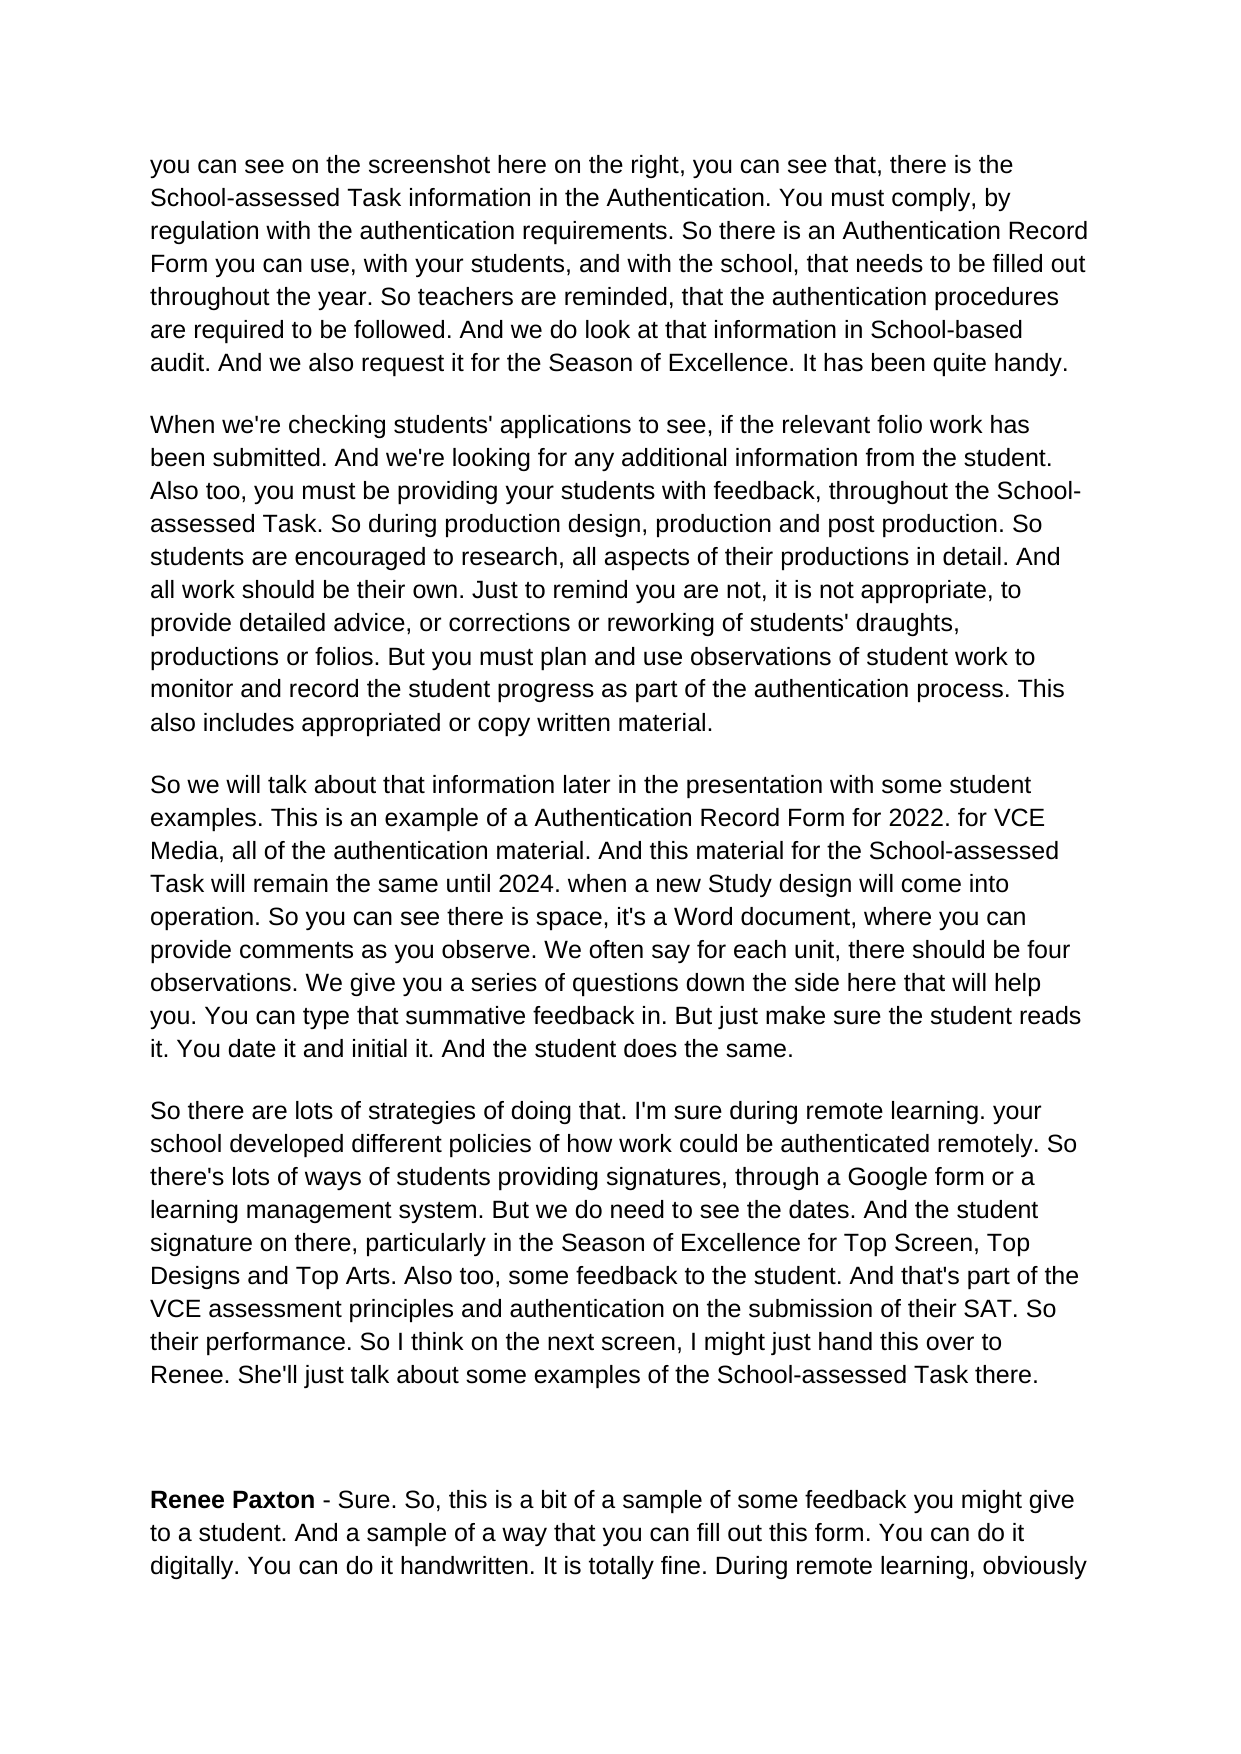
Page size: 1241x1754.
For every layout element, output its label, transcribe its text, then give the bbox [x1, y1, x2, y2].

text So there are lots of strategies of doing that. I'm sure during remote learning. your school developed different policies of how work could be authenticated remotely. So there's lots of ways of students providing signatures, through a Google form or a learning management system. But we do need to see the dates. And the student signature on there, particularly in the Season of Excellence for Top Screen, Top Designs and Top Arts. Also too, some feedback to the student. And that's part of the VCE assessment principles and authentication on the submission of their SAT. So their performance. So I think on the next screen, I might just hand this over to Renee. She'll just talk about some examples of the School-assessed Task there. [150, 1096, 1090, 1389]
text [150, 150, 1090, 377]
text So we will talk about that information later in the presentation with some student examples. This is an example of a Authentication Record Form for 2022. for VCE Media, all of the authentication material. And this material for the School-assessed Task will remain the same until 2024. when a new Study design will come into operation. So you can see there is space, it's a Word document, where you can provide comments as you observe. We often say for each unit, there should be four observations. We give you a series of questions down the side here that will help you. You can type that summative feedback in. But just make sure the student reads it. You date it and initial it. And the student does the same. [150, 770, 1090, 1063]
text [150, 1484, 1090, 1579]
text When we're checking students' applications to see, if the relevant folio work has been submitted. And we're looking for any additional information from the student. Also too, you must be providing your students with feedback, throughout the School-assessed Task. So during production design, production and post production. So students are encouraged to research, all aspects of their productions in detail. And all work should be their own. Just to remind you are not, it is not appropriate, to provide detailed advice, or corrections or reworking of students' draughts, productions or folios. But you must plan and use observations of student work to monitor and record the student progress as part of the authentication process. This also includes appropriated or copy written material. [150, 410, 1090, 736]
